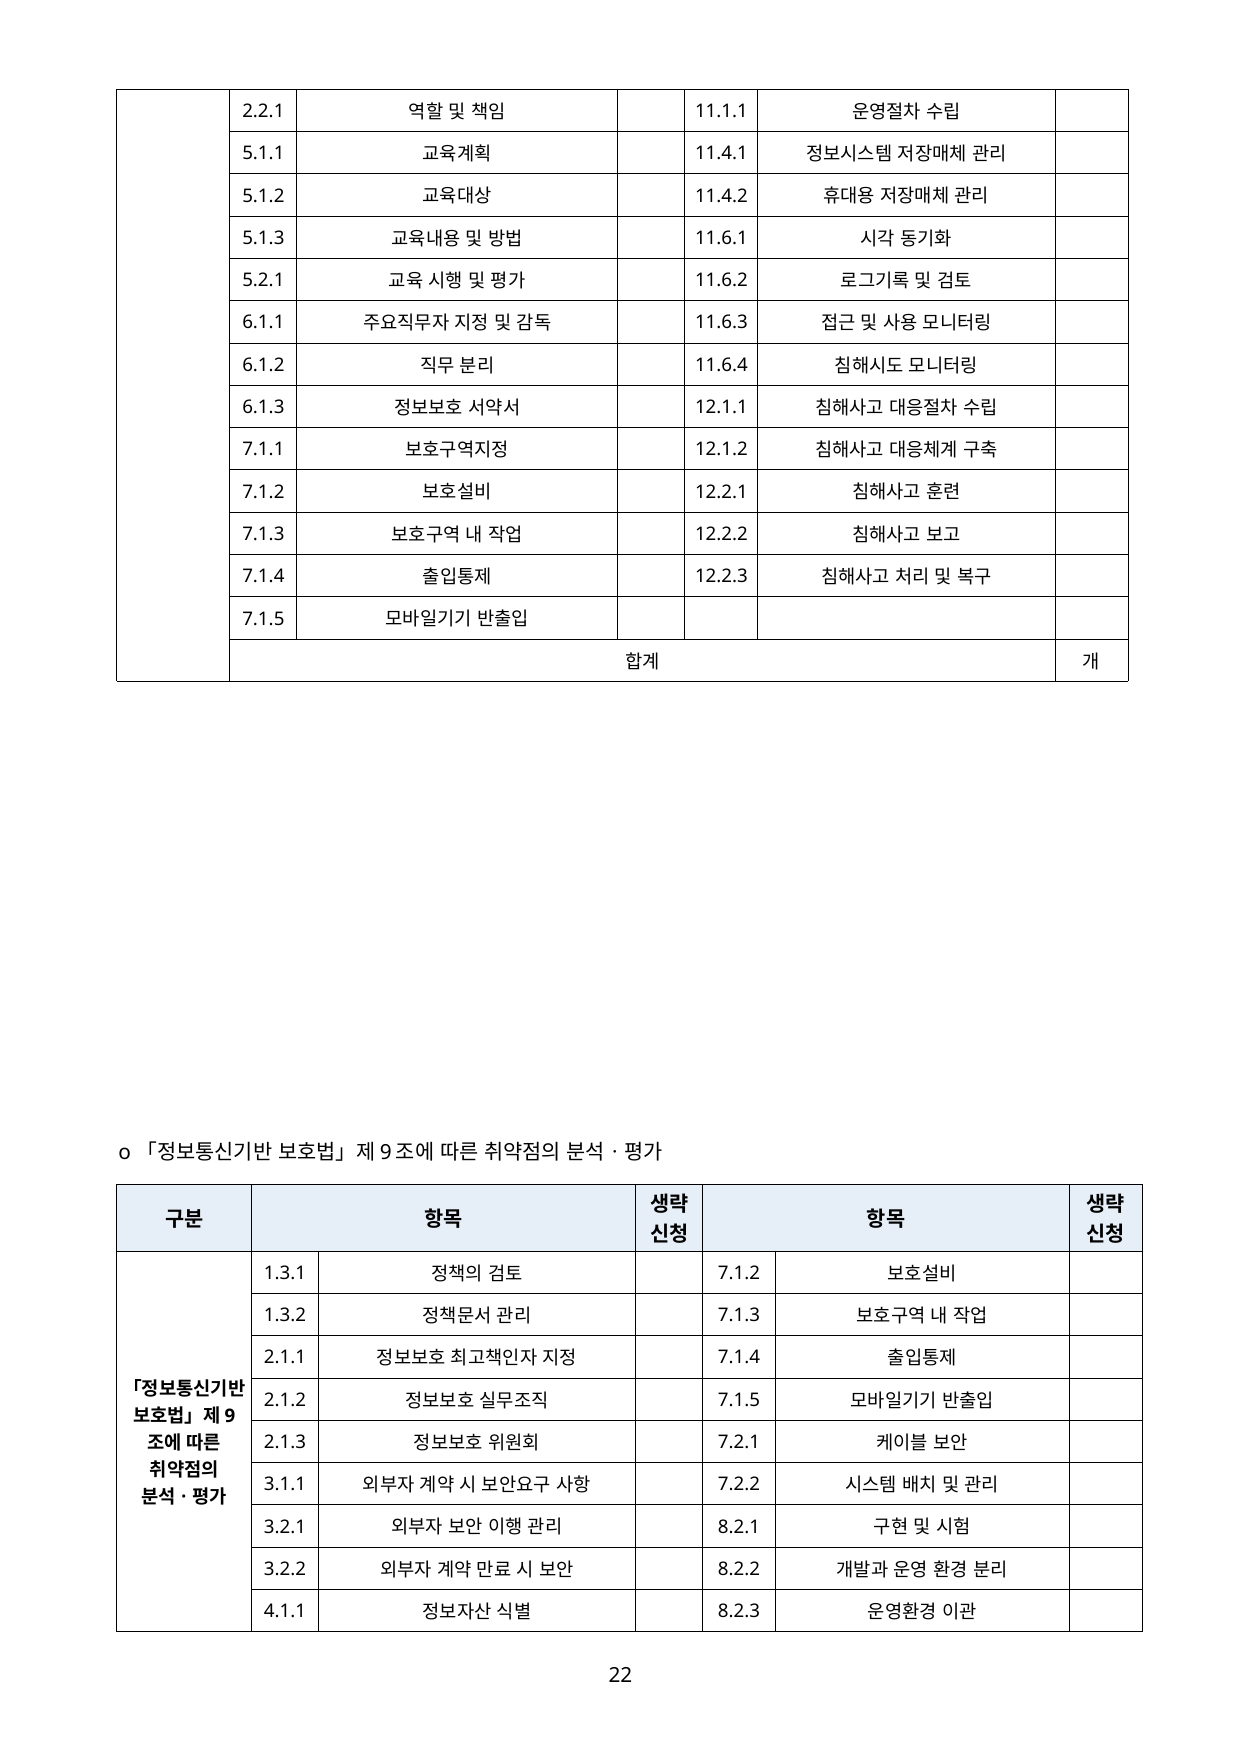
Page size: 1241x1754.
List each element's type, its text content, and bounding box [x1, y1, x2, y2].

table_cell 침해사고 대응절차 수립 [758, 386, 1055, 427]
table_cell 11.6.2 [685, 259, 757, 300]
table_cell 정보보호 실무조직 [319, 1379, 635, 1420]
table_cell 개발과 운영 환경 분리 [776, 1548, 1069, 1589]
table_cell 7.1.3 [230, 513, 296, 554]
table_cell 보호구역 내 작업 [297, 513, 617, 554]
table_cell 침해사고 처리 및 복구 [758, 555, 1055, 596]
table_cell [618, 217, 684, 258]
table_cell 7.1.4 [230, 555, 296, 596]
table_cell [1056, 132, 1128, 173]
table_cell [618, 174, 684, 216]
table_cell [618, 470, 684, 512]
table_cell 보호구역지정 [297, 428, 617, 469]
table_cell [1070, 1548, 1142, 1589]
table_cell [1070, 1379, 1142, 1420]
table_cell [1056, 513, 1128, 554]
table_cell [1070, 1590, 1142, 1631]
text o 「정보통신기반 보호법」제9조에 따른 취약점의 분석ㆍ평가 [118, 1135, 1122, 1166]
table_cell [1056, 470, 1128, 512]
table_cell [1056, 386, 1128, 427]
table_cell 주요직무자 지정 및 감독 [297, 301, 617, 342]
table_cell 보호구역 내 작업 [776, 1294, 1069, 1335]
table_cell [1056, 428, 1128, 469]
table_cell [758, 597, 1055, 638]
table_cell 보호설비 [297, 470, 617, 512]
table_cell [1056, 344, 1128, 385]
table_cell 1.3.1 [252, 1252, 318, 1293]
table_cell [636, 1421, 702, 1462]
table_cell 모바일기기 반출입 [776, 1379, 1069, 1420]
table_cell [1070, 1294, 1142, 1335]
table_cell 3.1.1 [252, 1463, 318, 1504]
table_cell 합계 [230, 640, 1055, 681]
table_cell [1070, 1421, 1142, 1462]
table_cell 7.1.3 [703, 1294, 775, 1335]
table_cell 2.1.3 [252, 1421, 318, 1462]
table_cell [636, 1590, 702, 1631]
table_cell [685, 597, 757, 638]
table_cell [1070, 1505, 1142, 1547]
table_header 생략 신청 [636, 1185, 702, 1251]
table_cell 침해시도 모니터링 [758, 344, 1055, 385]
table_cell 출입통제 [297, 555, 617, 596]
table_cell 1.3.2 [252, 1294, 318, 1335]
table_cell 7.2.2 [703, 1463, 775, 1504]
table_cell [1056, 217, 1128, 258]
table_cell 정책문서 관리 [319, 1294, 635, 1335]
table_cell 12.2.2 [685, 513, 757, 554]
table_cell 3.2.1 [252, 1505, 318, 1547]
table_cell [1070, 1252, 1142, 1293]
table_cell 11.4.2 [685, 174, 757, 216]
table_cell 운영환경 이관 [776, 1590, 1069, 1631]
table_cell 7.1.2 [230, 470, 296, 512]
table_cell [636, 1294, 702, 1335]
table_cell [636, 1505, 702, 1547]
table_cell [1070, 1336, 1142, 1377]
table_cell 11.4.1 [685, 132, 757, 173]
table_cell 11.1.1 [685, 90, 757, 131]
table_cell [618, 344, 684, 385]
table_cell 12.1.1 [685, 386, 757, 427]
table_header 구분 [117, 1185, 251, 1251]
table_cell 12.1.2 [685, 428, 757, 469]
table_cell 정보보호 최고책인자 지정 [319, 1336, 635, 1377]
table_cell 2.1.1 [252, 1336, 318, 1377]
table_cell 7.1.1 [230, 428, 296, 469]
table_cell 2.2.1 [230, 90, 296, 131]
table_cell 시각 동기화 [758, 217, 1055, 258]
table_cell [636, 1336, 702, 1377]
table_cell [636, 1379, 702, 1420]
table_cell 8.2.2 [703, 1548, 775, 1589]
table_cell [618, 428, 684, 469]
table_cell 침해사고 보고 [758, 513, 1055, 554]
table_cell 5.1.2 [230, 174, 296, 216]
table_cell 12.2.3 [685, 555, 757, 596]
table_cell 4.1.1 [252, 1590, 318, 1631]
table_cell 접근 및 사용 모니터링 [758, 301, 1055, 342]
table_cell 외부자 계약 시 보안요구 사항 [319, 1463, 635, 1504]
table_cell 6.1.3 [230, 386, 296, 427]
table_cell [636, 1548, 702, 1589]
table_cell [1056, 597, 1128, 638]
table_cell 정보보호 위원회 [319, 1421, 635, 1462]
table_cell 모바일기기 반출입 [297, 597, 617, 638]
table_cell 역할 및 책임 [297, 90, 617, 131]
table_cell 8.2.1 [703, 1505, 775, 1547]
table_cell 보호설비 [776, 1252, 1069, 1293]
table_cell 7.1.4 [703, 1336, 775, 1377]
table_cell 외부자 계약 만료 시 보안 [319, 1548, 635, 1589]
table_cell 교육내용 및 방법 [297, 217, 617, 258]
table_cell 교육대상 [297, 174, 617, 216]
table_cell 휴대용 저장매체 관리 [758, 174, 1055, 216]
table_cell 11.6.1 [685, 217, 757, 258]
table_header 항목 [703, 1185, 1069, 1251]
table_cell 「정보통신기반 보호법」제9조에 따른 취약점의 분석ㆍ평가 [117, 1252, 251, 1631]
table_cell 6.1.2 [230, 344, 296, 385]
table_cell [618, 90, 684, 131]
table_cell 3.2.2 [252, 1548, 318, 1589]
table_cell 2.1.2 [252, 1379, 318, 1420]
table_cell [618, 386, 684, 427]
table_cell 구현 및 시험 [776, 1505, 1069, 1547]
table_cell 5.1.1 [230, 132, 296, 173]
table_cell [1056, 555, 1128, 596]
table_cell 6.1.1 [230, 301, 296, 342]
table_cell 침해사고 대응체계 구축 [758, 428, 1055, 469]
table_cell 7.2.1 [703, 1421, 775, 1462]
table_cell [618, 555, 684, 596]
table_cell 5.2.1 [230, 259, 296, 300]
table_cell 시스템 배치 및 관리 [776, 1463, 1069, 1504]
table_cell 7.1.2 [703, 1252, 775, 1293]
table_cell [618, 132, 684, 173]
table_cell 직무 분리 [297, 344, 617, 385]
table_cell 5.1.3 [230, 217, 296, 258]
table_cell [618, 259, 684, 300]
table_cell 로그기록 및 검토 [758, 259, 1055, 300]
table_cell 출입통제 [776, 1336, 1069, 1377]
table_cell 교육계획 [297, 132, 617, 173]
table_header 항목 [252, 1185, 635, 1251]
table_cell 정책의 검토 [319, 1252, 635, 1293]
table_cell 12.2.1 [685, 470, 757, 512]
table_cell 외부자 보안 이행 관리 [319, 1505, 635, 1547]
table_cell [1056, 174, 1128, 216]
table_cell 7.1.5 [230, 597, 296, 638]
table_cell [636, 1252, 702, 1293]
table_cell 개 [1056, 640, 1128, 681]
table_cell 정보시스템 저장매체 관리 [758, 132, 1055, 173]
table_cell 8.2.3 [703, 1590, 775, 1631]
table_cell 11.6.3 [685, 301, 757, 342]
table_cell 케이블 보안 [776, 1421, 1069, 1462]
table_cell [1056, 90, 1128, 131]
table_cell 11.6.4 [685, 344, 757, 385]
table_cell [1056, 301, 1128, 342]
table_cell [636, 1463, 702, 1504]
table_cell [1070, 1463, 1142, 1504]
table_cell [618, 513, 684, 554]
table_cell 운영절차 수립 [758, 90, 1055, 131]
table_cell [618, 597, 684, 638]
table_cell 7.1.5 [703, 1379, 775, 1420]
table_cell [1056, 259, 1128, 300]
table_cell [618, 301, 684, 342]
table_cell 정보보호 서약서 [297, 386, 617, 427]
table_cell 침해사고 훈련 [758, 470, 1055, 512]
table_cell 정보자산 식별 [319, 1590, 635, 1631]
table_header 생략 신청 [1070, 1185, 1142, 1251]
table_cell 교육 시행 및 평가 [297, 259, 617, 300]
